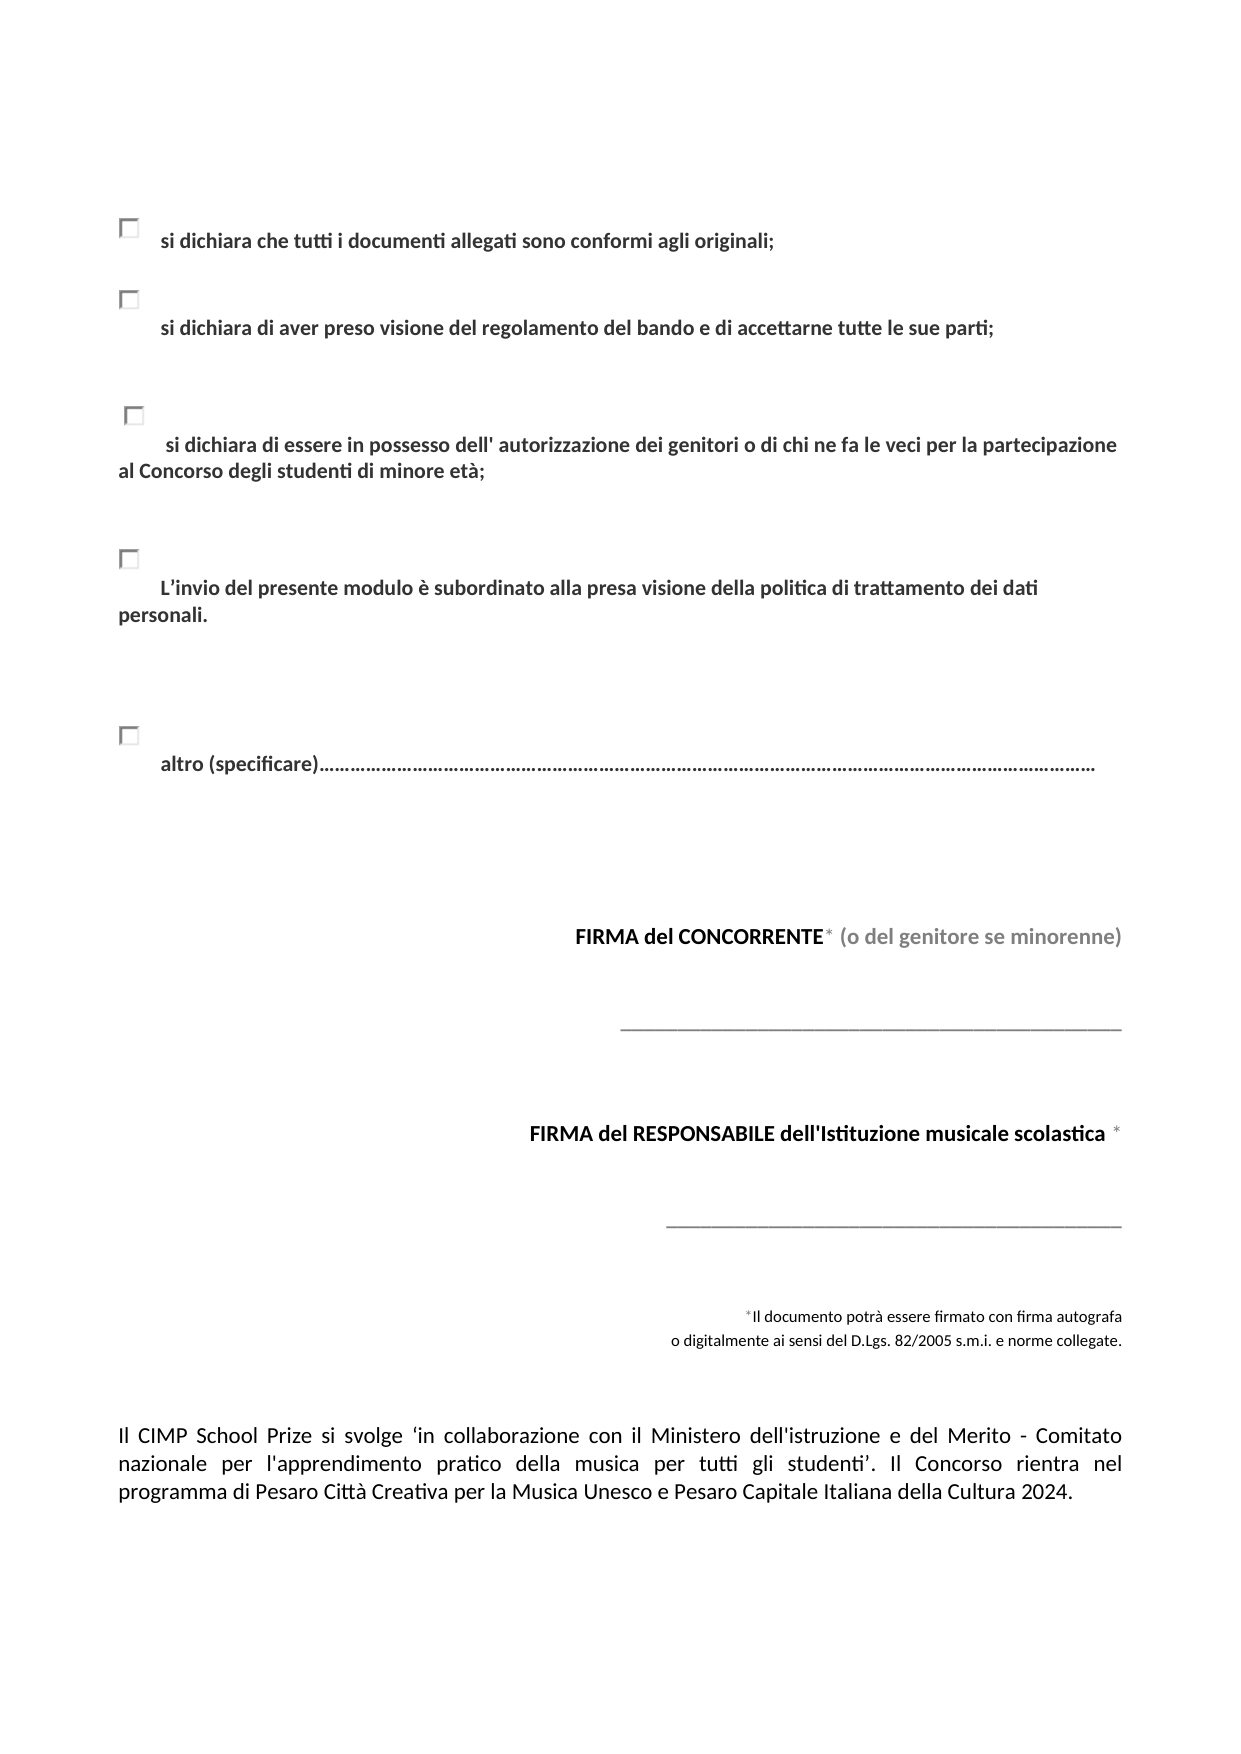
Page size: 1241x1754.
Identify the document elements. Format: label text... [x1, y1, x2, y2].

text FIRMA del RESPONSABILE dell'Istituzione musicale scolastica * [254, 1119, 1122, 1147]
text si dichiara di aver preso visione del regolamento del bando e di accettarne tutte le sue parti; [118, 282, 1122, 341]
text L’invio del presente modulo è subordinato alla presa visione della politica di trattamento dei dati personali. [118, 542, 1122, 627]
list *Il documento potrà essere firmato con firma autografa [231, 1307, 1122, 1327]
text Il CIMP School Prize si svolge ‘in collaborazione con il Ministero dell'istruzione e del Merito - Comitato nazionale per l'apprendimento pratico della musica per tutti gli studenti’. Il Concorso rientra nel programma di Pesaro Città Creativa per la Musica Unesco e Pesaro Capitale Italiana della Cultura 2024. [118, 1449, 1122, 1505]
text FIRMA del CONCORRENTE* (o del genitore se minorenne) [254, 922, 1122, 951]
text si dichiara che tutti i documenti allegati sono conformi agli originali; [118, 211, 1122, 254]
text si dichiara di essere in possesso dell' autorizzazione dei genitori o di chi ne fa le veci per la partecipazione al Concorso degli studenti di minore età; [118, 399, 1122, 484]
text ____________________________________________ [254, 1007, 1122, 1034]
text altro (specificare)…………………………………………………………………………………………………………………………………… [118, 718, 1122, 777]
list o digitalmente ai sensi del D.Lgs. 82/2005 s.m.i. e norme collegate. [231, 1330, 1122, 1350]
text ________________________________________ [254, 1203, 1122, 1231]
